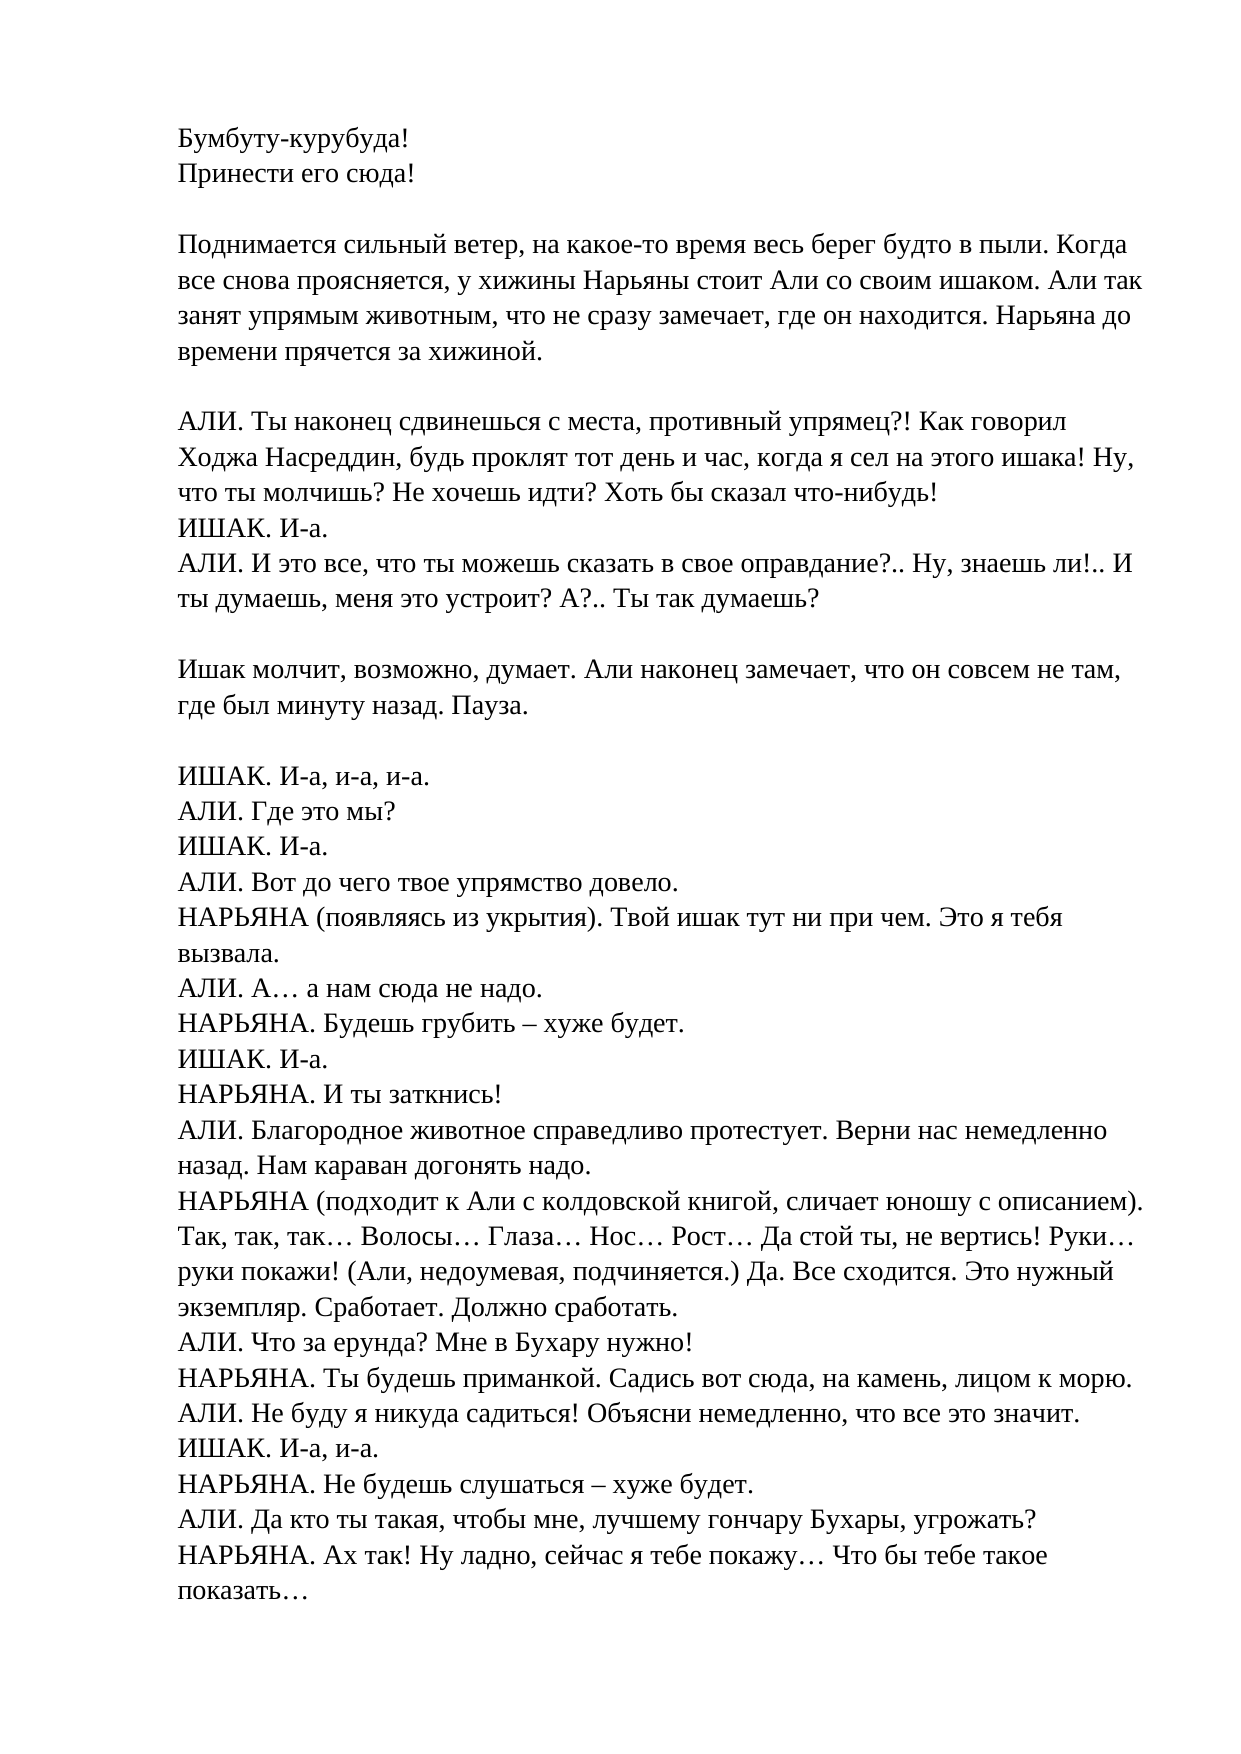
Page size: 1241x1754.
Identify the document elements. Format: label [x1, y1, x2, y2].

text [177, 118, 1152, 1606]
